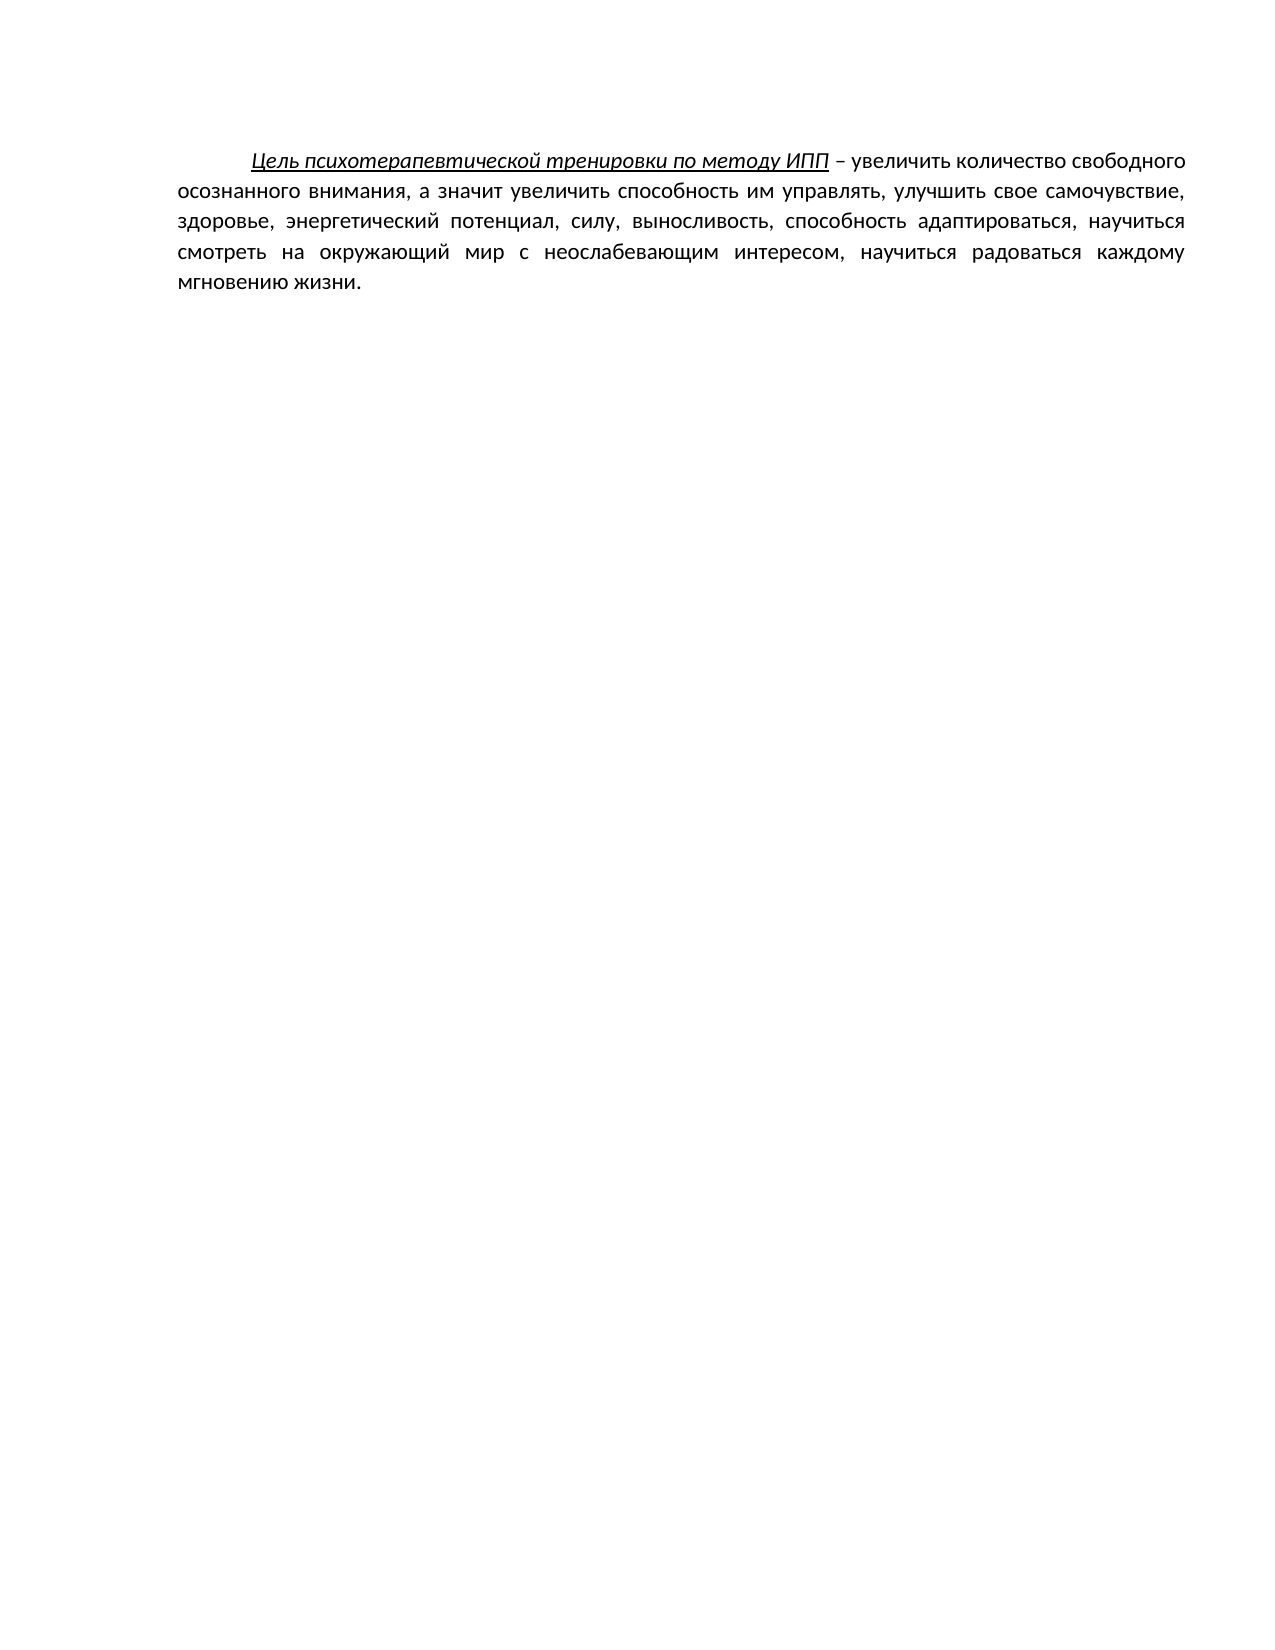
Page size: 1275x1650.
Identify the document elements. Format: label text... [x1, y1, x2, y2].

text Цель психотерапевтической тренировки по методу ИПП – увеличить количество свободного осознанного внимания, а значит увеличить способность им управлять, улучшить свое самочувствие, здоровье, энергетический потенциал, силу, выносливость, способность адаптироваться, научиться смотреть на окружающий мир с неослабевающим интересом, научиться радоваться каждому мгновению жизни. [177, 146, 1186, 295]
